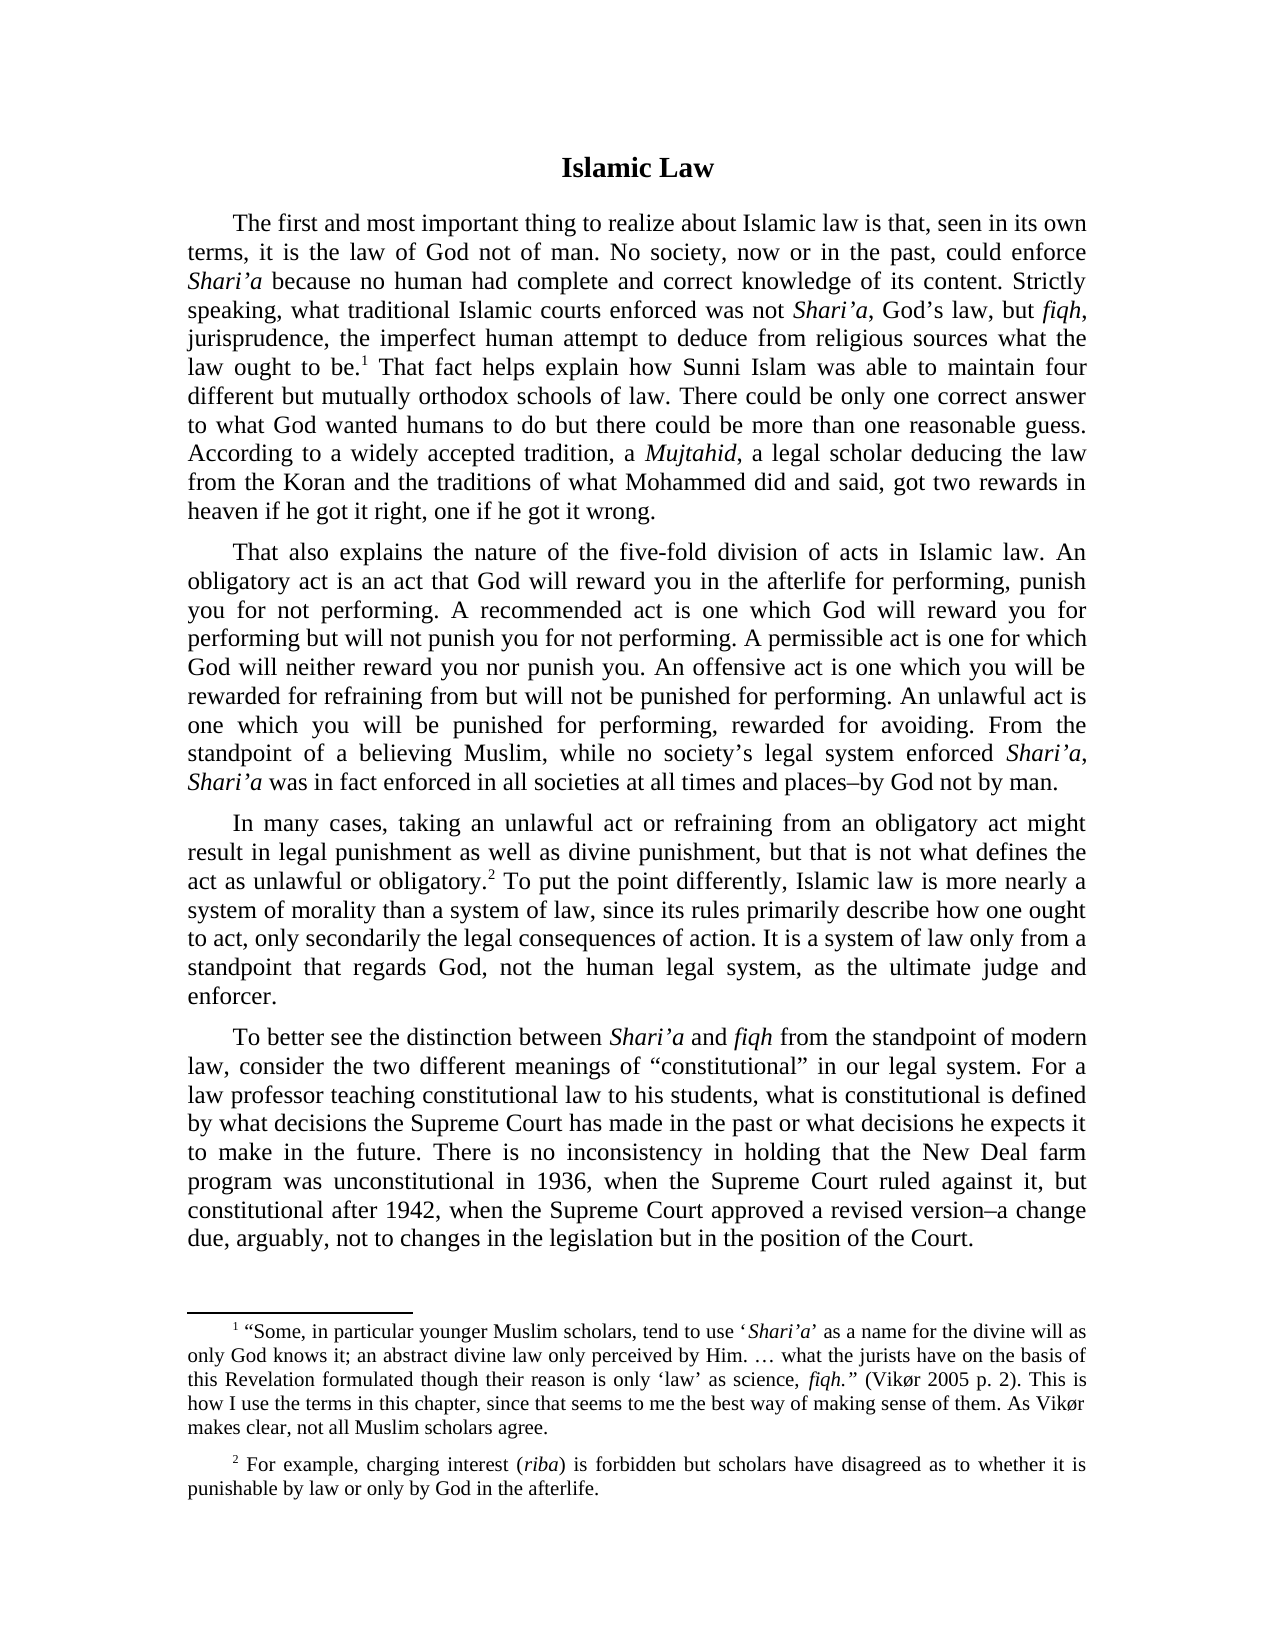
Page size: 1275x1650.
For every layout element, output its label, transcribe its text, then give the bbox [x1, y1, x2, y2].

text To better see the distinction between Shari’a and fiqh from the standpoint of modern law, consider the two different meanings of “constitutional” in our legal system. For a law professor teaching constitutional law to his students, what is constitutional is defined by what decisions the Supreme Court has made in the past or what decisions he expects it to make in the future. There is no inconsistency in holding that the New Deal farm program was unconstitutional in 1936, when the Supreme Court ruled against it, but constitutional after 1942, when the Supreme Court approved a revised version–a change due, arguably, not to changes in the legislation but in the position of the Court. [187, 1022, 1087, 1252]
text The first and most important thing to realize about Islamic law is that, seen in its own terms, it is the law of God not of man. No society, now or in the past, could enforce Shari’a because no human had complete and correct knowledge of its content. Strictly speaking, what traditional Islamic courts enforced was not Shari’a, God’s law, but fiqh, jurisprudence, the imperfect human attempt to deduce from religious sources what the law ought to be. That fact helps explain how Sunni Islam was able to maintain four different but mutually orthodox schools of law. There could be only one correct answer to what God wanted humans to do but there could be more than one reasonable guess. According to a widely accepted tradition, a Mujtahid, a legal scholar deducing the law from the Koran and the traditions of what Mohammed did and said, got two rewards in heaven if he got it right, one if he got it wrong. [187, 208, 1087, 525]
text In many cases, taking an unlawful act or refraining from an obligatory act might result in legal punishment as well as divine punishment, but that is not what defines the act as unlawful or obligatory. To put the point differently, Islamic law is more nearly a system of morality than a system of law, since its rules primarily describe how one ought to act, only secondarily the legal consequences of action. It is a system of law only from a standpoint that regards God, not the human legal system, as the ultimate judge and enforcer. [187, 808, 1087, 1010]
text That also explains the nature of the five-fold division of acts in Islamic law. An obligatory act is an act that God will reward you in the afterlife for performing, punish you for not performing. A recommended act is one which God will reward you for performing but will not punish you for not performing. A permissible act is one for which God will neither reward you nor punish you. An offensive act is one which you will be rewarded for refraining from but will not be punished for performing. An unlawful act is one which you will be punished for performing, rewarded for avoiding. From the standpoint of a believing Muslim, while no society’s legal system enforced Shari’a, Shari’a was in fact enforced in all societies at all times and places–by God not by man. [187, 537, 1087, 796]
subtitle Islamic Law [187, 150, 1087, 183]
